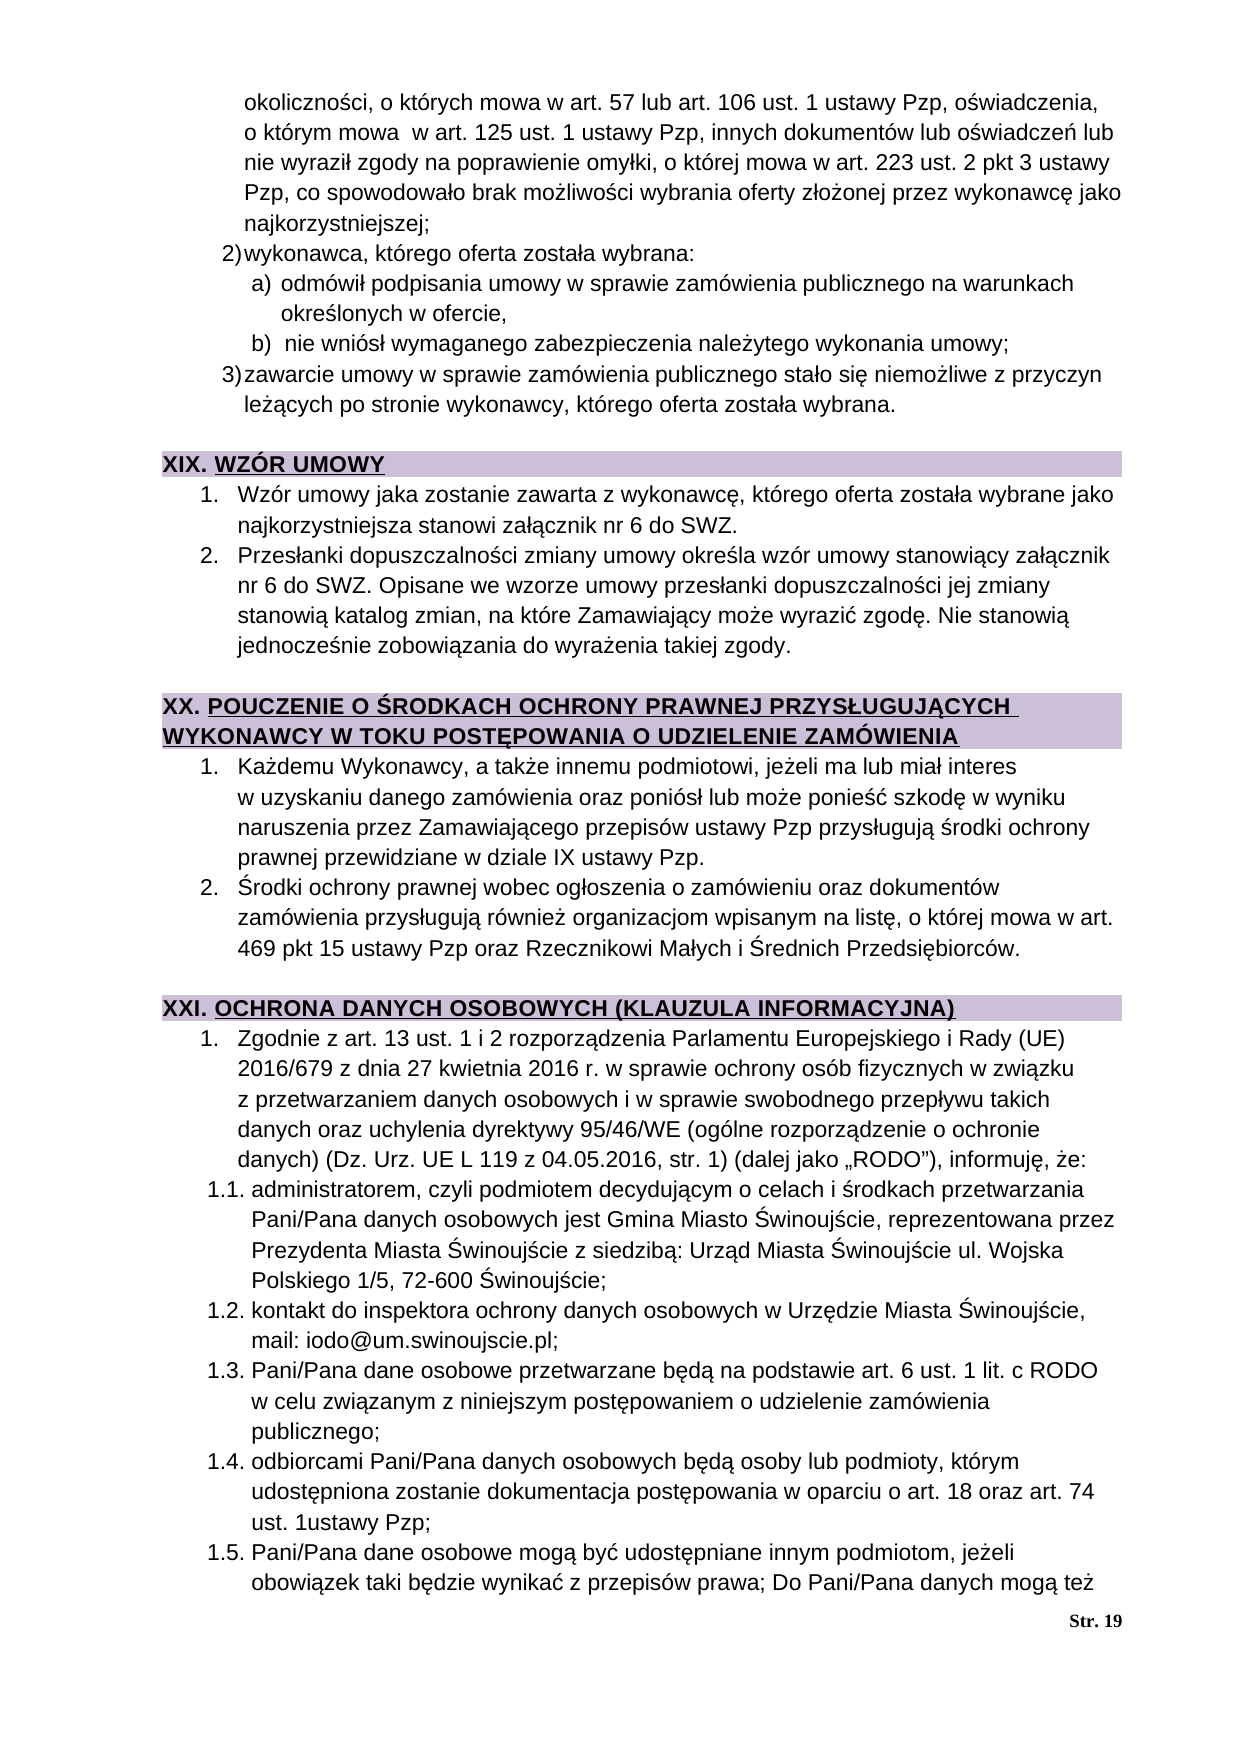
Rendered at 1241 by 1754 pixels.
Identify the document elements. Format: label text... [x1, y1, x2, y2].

list odbiorcami Pani/Pana danych osobowych będą osoby lub podmioty, którym udostępniona zostanie dokumentacja postępowania w oparciu o art. 18 oraz art. 74 ust. 1ustawy Pzp; [207, 1448, 1122, 1535]
subtitle XX. POUCZENIE O ŚRODKACH OCHRONY PRAWNEJ PRZYSŁUGUJĄCYCH WYKONAWCY W TOKU POSTĘPOWANIA O UDZIELENIE ZAMÓWIENIA [162, 693, 1122, 749]
list zawarcie umowy w sprawie zamówienia publicznego stało się niemożliwe z przyczyn leżących po stronie wykonawcy, którego oferta została wybrana. [222, 361, 1122, 417]
list b) nie wniósł wymaganego zabezpieczenia należytego wykonania umowy; [251, 330, 1122, 357]
list Każdemu Wykonawcy, a także innemu podmiotowi, jeżeli ma lub miał interes w uzyskaniu danego zamówienia oraz poniósł lub może ponieść szkodę w wyniku naruszenia przez Zamawiającego przepisów ustawy Pzp przysługują środki ochrony prawnej przewidziane w dziale IX ustawy Pzp. [200, 753, 1122, 870]
list Pani/Pana dane osobowe przetwarzane będą na podstawie art. 6 ust. 1 lit. c RODO w celu związanym z niniejszym postępowaniem o udzielenie zamówienia publicznego; [207, 1357, 1122, 1444]
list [207, 1539, 1122, 1595]
list Przesłanki dopuszczalności zmiany umowy określa wzór umowy stanowiący załącznik nr 6 do SWZ. Opisane we wzorze umowy przesłanki dopuszczalności jej zmiany stanowią katalog zmian, na które Zamawiający może wyrazić zgodę. Nie stanowią jednocześnie zobowiązania do wyrażenia takiej zgody. [200, 542, 1122, 659]
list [222, 89, 1122, 236]
list administratorem, czyli podmiotem decydującym o celach i środkach przetwarzania Pani/Pana danych osobowych jest Gmina Miasto Świnoujście, reprezentowana przez Prezydenta Miasta Świnoujście z siedzibą: Urząd Miasta Świnoujście ul. Wojska Polskiego 1/5, 72-600 Świnoujście; [207, 1176, 1122, 1293]
list Środki ochrony prawnej wobec ogłoszenia o zamówieniu oraz dokumentów zamówienia przysługują również organizacjom wpisanym na listę, o której mowa w art. 469 pkt 15 ustawy Pzp oraz Rzecznikowi Małych i Średnich Przedsiębiorców. [200, 874, 1122, 961]
list Wzór umowy jaka zostanie zawarta z wykonawcę, którego oferta została wybrane jako najkorzystniejsza stanowi załącznik nr 6 do SWZ. [200, 481, 1122, 538]
list wykonawca, którego oferta została wybrana: [222, 240, 1122, 266]
list Zgodnie z art. 13 ust. 1 i 2 rozporządzenia Parlamentu Europejskiego i Rady (UE) 2016/679 z dnia 27 kwietnia 2016 r. w sprawie ochrony osób fizycznych w związku z przetwarzaniem danych osobowych i w sprawie swobodnego przepływu takich danych oraz uchylenia dyrektywy 95/46/WE (ogólne rozporządzenie o ochronie danych) (Dz. Urz. UE L 119 z 04.05.2016, str. 1) (dalej jako „RODO”), informuję, że: [200, 1025, 1122, 1172]
subtitle XIX. WZÓR UMOWY [162, 451, 1122, 477]
subtitle XXI. OCHRONA DANYCH OSOBOWYCH (KLAUZULA INFORMACYJNA) [162, 995, 1122, 1021]
list kontakt do inspektora ochrony danych osobowych w Urzędzie Miasta Świnoujście, mail: iodo@um.swinoujscie.pl; [207, 1297, 1122, 1353]
list a) odmówił podpisania umowy w sprawie zamówienia publicznego na warunkach określonych w ofercie, [251, 270, 1122, 326]
